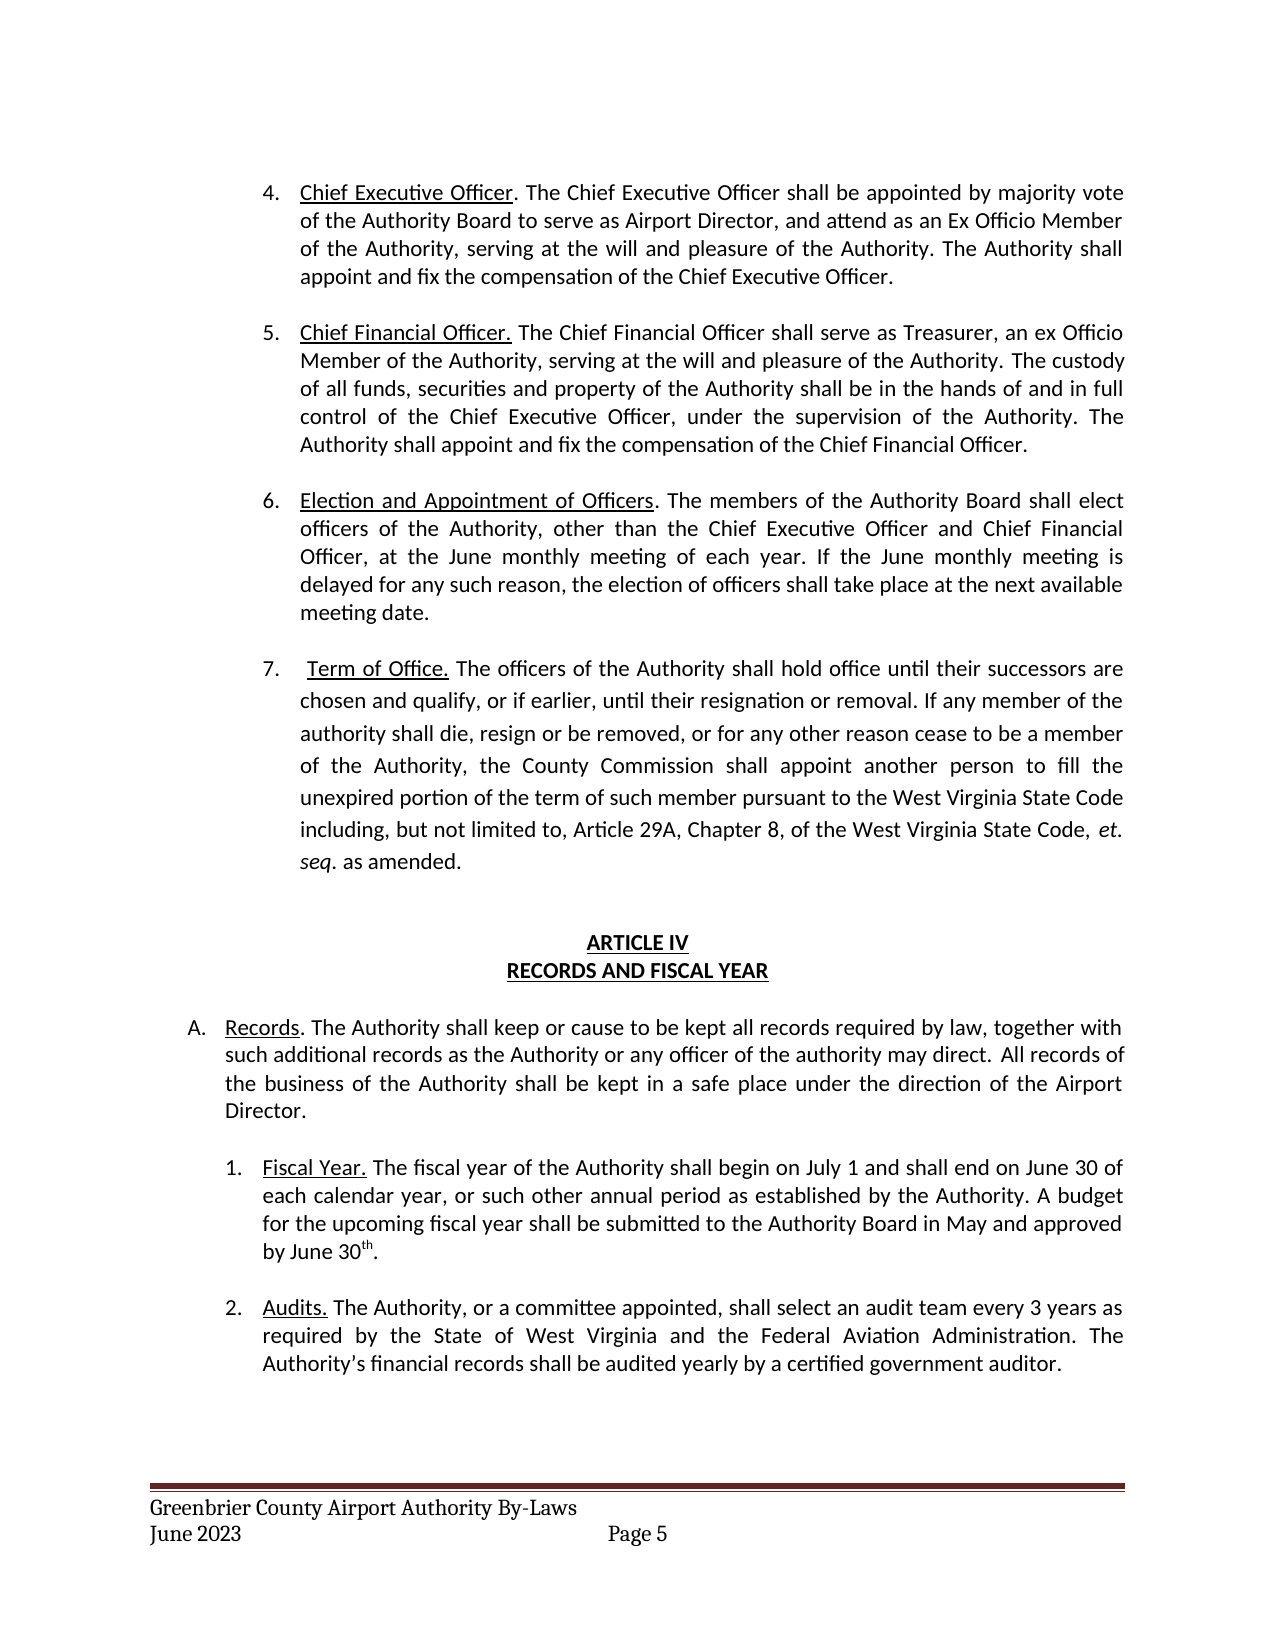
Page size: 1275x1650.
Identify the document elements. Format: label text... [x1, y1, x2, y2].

text RECORDS AND FISCAL YEAR [150, 957, 1125, 984]
list Chief Financial Officer. The Chief Financial Officer shall serve as Treasurer, an ex Officio Member of the Authority, serving at the will and pleasure of the Authority. The custody of all funds, securities and property of the Authority shall be in the hands of and in full control of the Chief Executive Officer, under the supervision of the Authority. The Authority shall appoint and fix the compensation of the Chief Financial Officer. [262, 318, 1125, 458]
list Chief Executive Officer. The Chief Executive Officer shall be appointed by majority vote of the Authority Board to serve as Airport Director, and attend as an Ex Officio Member of the Authority, serving at the will and pleasure of the Authority. The Authority shall appoint and fix the compensation of the Chief Executive Officer. [262, 178, 1125, 290]
list Term of Office. The officers of the Authority shall hold office until their successors are chosen and qualify, or if earlier, until their resignation or removal. If any member of the authority shall die, resign or be removed, or for any other reason cease to be a member of the Authority, the County Commission shall appoint another person to fill the unexpired portion of the term of such member pursuant to the West Virginia State Code including, but not limited to, Article 29A, Chapter 8, of the West Virginia State Code, et. seq. as amended. [262, 654, 1125, 876]
list Election and Appointment of Officers. The members of the Authority Board shall elect officers of the Authority, other than the Chief Executive Officer and Chief Financial Officer, at the June monthly meeting of each year. If the June monthly meeting is delayed for any such reason, the election of officers shall take place at the next available meeting date. [262, 486, 1125, 626]
list Records. The Authority shall keep or cause to be kept all records required by law, together with such additional records as the Authority or any officer of the authority may direct. All records of the business of the Authority shall be kept in a safe place under the direction of the Airport Director. [187, 1013, 1125, 1125]
list Fiscal Year. The fiscal year of the Authority shall begin on July 1 and shall end on June 30 of each calendar year, or such other annual period as established by the Authority. A budget for the upcoming fiscal year shall be submitted to the Authority Board in May and approved by June 30th. [225, 1153, 1125, 1265]
text ARTICLE IV [150, 928, 1125, 957]
list Audits. The Authority, or a committee appointed, shall select an audit team every 3 years as required by the State of West Virginia and the Federal Aviation Administration. The Authority’s financial records shall be audited yearly by a certified government auditor. [225, 1293, 1125, 1377]
